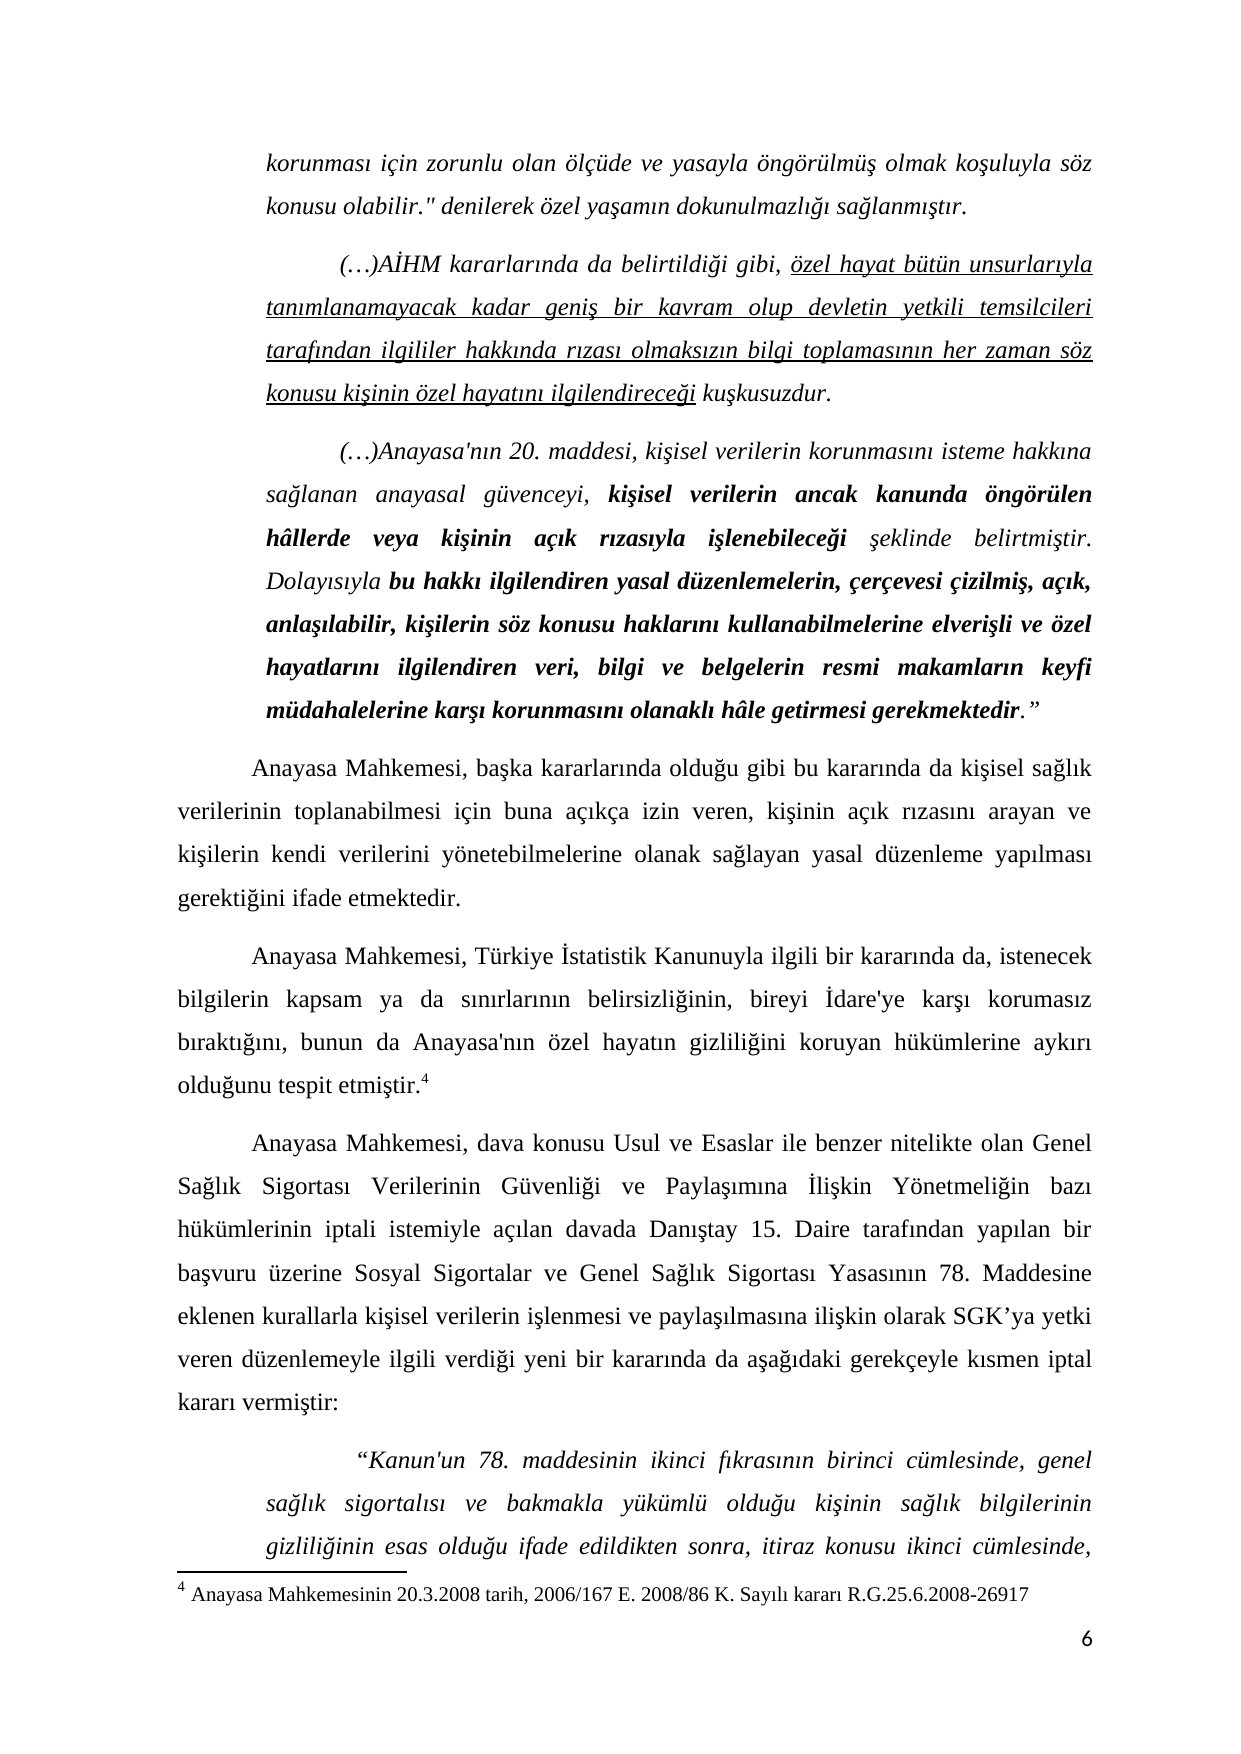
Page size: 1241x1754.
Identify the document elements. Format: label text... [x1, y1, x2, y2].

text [266, 1445, 1093, 1560]
text (…)AİHM kararlarında da belirtildiği gibi, özel hayat bütün unsurlarıyla tanımlanamayacak kadar geniş bir kavram olup devletin yetkili temsilcileri tarafından ilgililer hakkında rızası olmaksızın bilgi toplamasının her zaman söz konusu kişinin özel hayatını ilgilendireceği kuşkusuzdur. [266, 318, 1093, 360]
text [266, 148, 1093, 219]
text Anayasa Mahkemesi, Türkiye İstatistik Kanunuyla ilgili bir kararında da, istenecek bilgilerin kapsam ya da sınırlarının belirsizliğinin, bireyi İdare'ye karşı korumasız bıraktığını, bunun da Anayasa'nın özel hayatın gizliliğini koruyan hükümlerine aykırı olduğunu tespit etmiştir. [177, 941, 1093, 1099]
text (…)AİHM kararlarında da belirtildiği gibi, özel hayat bütün unsurlarıyla tanımlanamayacak kadar geniş bir kavram olup devletin yetkili temsilcileri tarafından ilgililer hakkında rızası olmaksızın bilgi toplamasının her zaman söz konusu kişinin özel hayatını ilgilendireceği kuşkusuzdur. [266, 249, 1093, 317]
text Anayasa Mahkemesi, dava konusu Usul ve Esaslar ile benzer nitelikte olan Genel Sağlık Sigortası Verilerinin Güvenliği ve Paylaşımına İlişkin Yönetmeliğin bazı hükümlerinin iptali istemiyle açılan davada Danıştay 15. Daire tarafından yapılan bir başvuru üzerine Sosyal Sigortalar ve Genel Sağlık Sigortası Yasasının 78. Maddesine eklenen kurallarla kişisel verilerin işlenmesi ve paylaşılmasına ilişkin olarak SGK’ya yetki veren düzenlemeyle ilgili verdiği yeni bir kararında da aşağıdaki gerekçeyle kısmen iptal kararı vermiştir: [177, 1128, 1093, 1416]
text Anayasa Mahkemesi, başka kararlarında olduğu gibi bu kararında da kişisel sağlık verilerinin toplanabilmesi için buna açıkça izin veren, kişinin açık rızasını arayan ve kişilerin kendi verilerini yönetebilmelerine olanak sağlayan yasal düzenleme yapılması gerektiğini ifade etmektedir. [177, 753, 1093, 911]
text (…)AİHM kararlarında da belirtildiği gibi, özel hayat bütün unsurlarıyla tanımlanamayacak kadar geniş bir kavram olup devletin yetkili temsilcileri tarafından ilgililer hakkında rızası olmaksızın bilgi toplamasının her zaman söz konusu kişinin özel hayatını ilgilendireceği kuşkusuzdur. [266, 362, 1093, 407]
text (…)Anayasa'nın 20. maddesi, kişisel verilerin korunmasını isteme hakkına sağlanan anayasal güvenceyi, kişisel verilerin ancak kanunda öngörülen hâllerde veya kişinin açık rızasıyla işlenebileceği şeklinde belirtmiştir. Dolayısıyla bu hakkı ilgilendiren yasal düzenlemelerin, çerçevesi çizilmiş, açık, anlaşılabilir, kişilerin söz konusu haklarını kullanabilmelerine elverişli ve özel hayatlarını ilgilendiren veri, bilgi ve belgelerin resmi makamların keyfi müdahalelerine karşı korunmasını olanaklı hâle getirmesi gerekmektedir.” [266, 436, 1093, 724]
